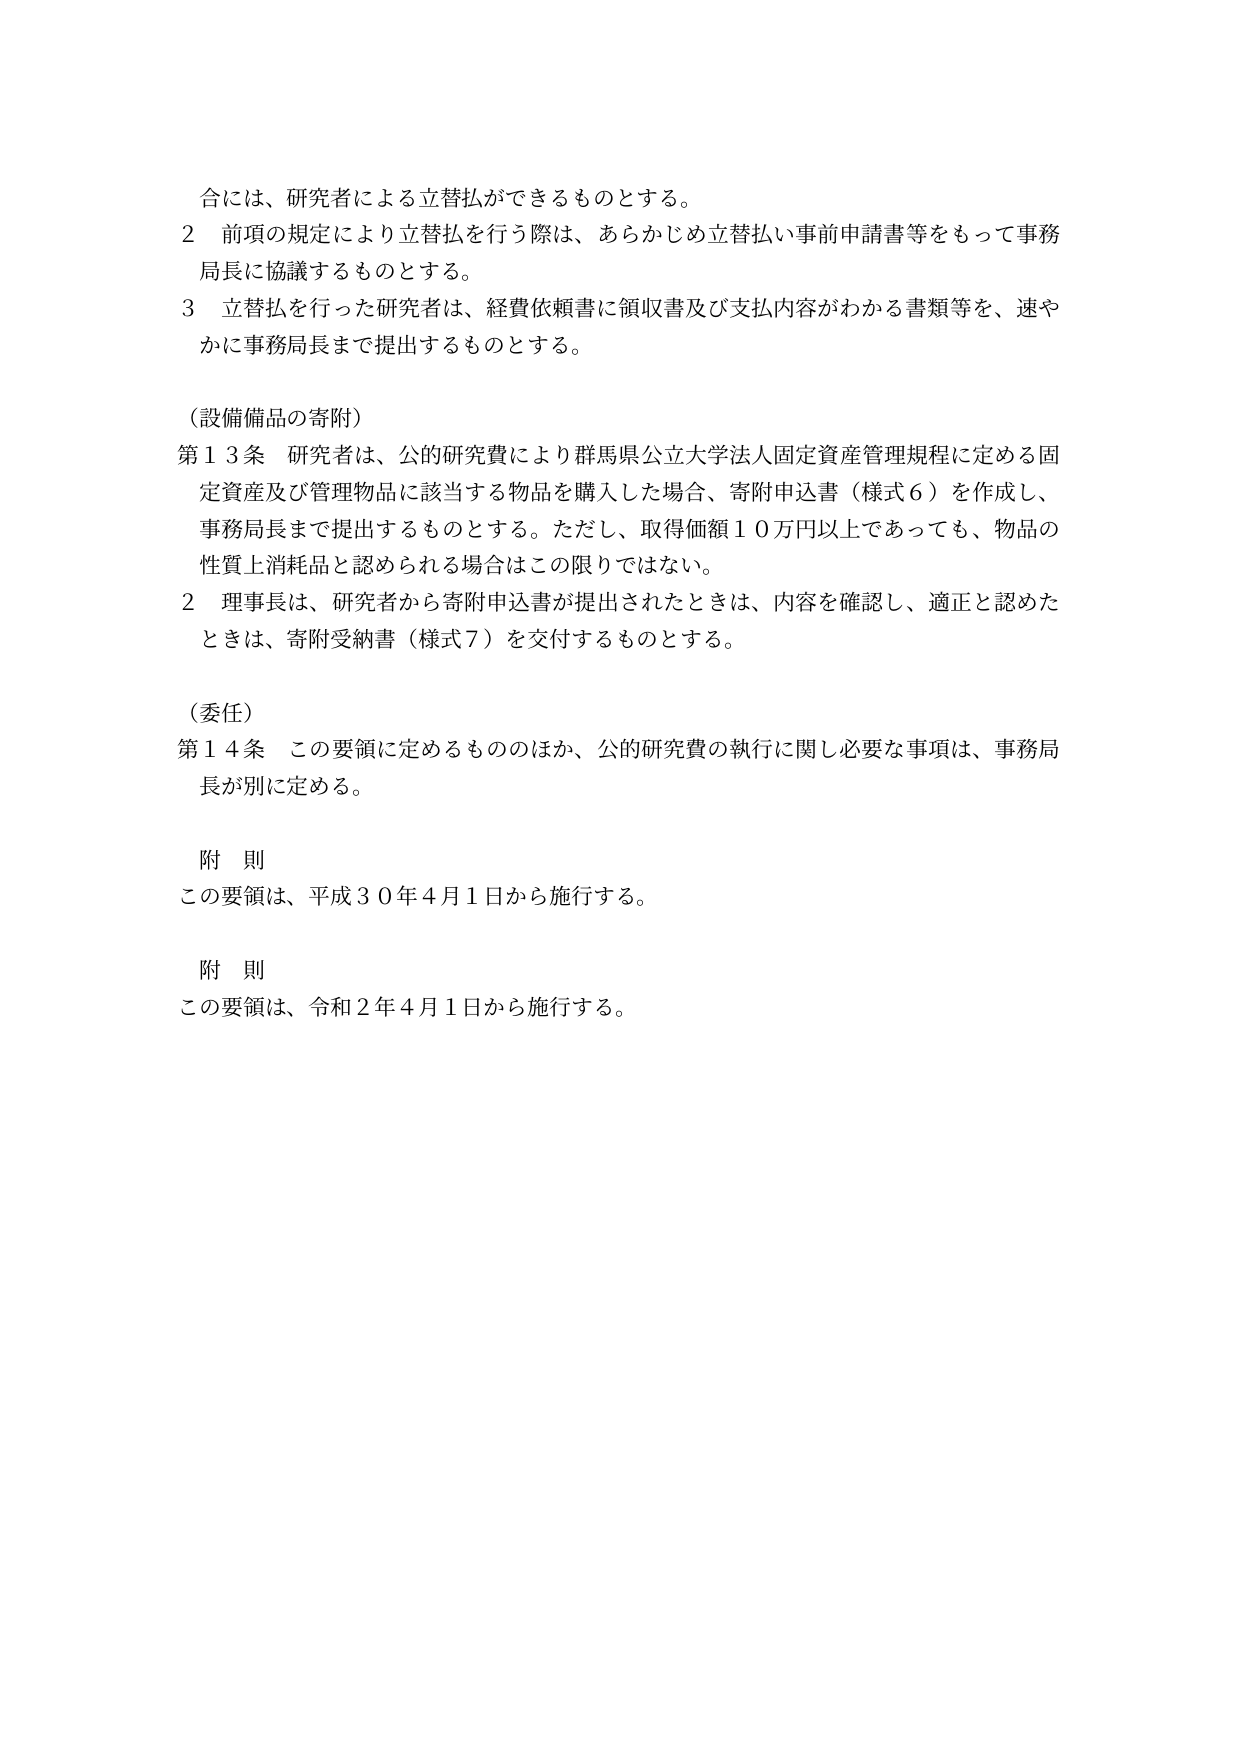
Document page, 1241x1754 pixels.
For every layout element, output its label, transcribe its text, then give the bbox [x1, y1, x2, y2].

text ２ 理事長は、研究者から寄附申込書が提出されたときは、内容を確認し、適正と認めたときは、寄附受納書（様式７）を交付するものとする。 [177, 583, 1063, 656]
text ２ 前項の規定により立替払を行う際は、あらかじめ立替払い事前申請書等をもって事務局長に協議するものとする。 [177, 215, 1063, 289]
text 附 則 [177, 840, 1063, 877]
text この要領は、令和２年４月１日から施行する。 [177, 987, 1063, 1024]
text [177, 178, 1063, 215]
text この要領は、平成３０年４月１日から施行する。 [177, 877, 1063, 914]
text （設備備品の寄附） [177, 399, 1063, 436]
text （委任） [177, 693, 1063, 730]
text 第１４条 この要領に定めるもののほか、公的研究費の執行に関し必要な事項は、事務局長が別に定める。 [177, 730, 1063, 803]
text ３ 立替払を行った研究者は、経費依頼書に領収書及び支払内容がわかる書類等を、速やかに事務局長まで提出するものとする。 [177, 289, 1063, 362]
text 附 則 [177, 951, 1063, 987]
text 第１３条 研究者は、公的研究費により群馬県公立大学法人固定資産管理規程に定める固定資産及び管理物品に該当する物品を購入した場合、寄附申込書（様式６）を作成し、事務局長まで提出するものとする。ただし、取得価額１０万円以上であっても、物品の性質上消耗品と認められる場合はこの限りではない。 [177, 436, 1063, 583]
